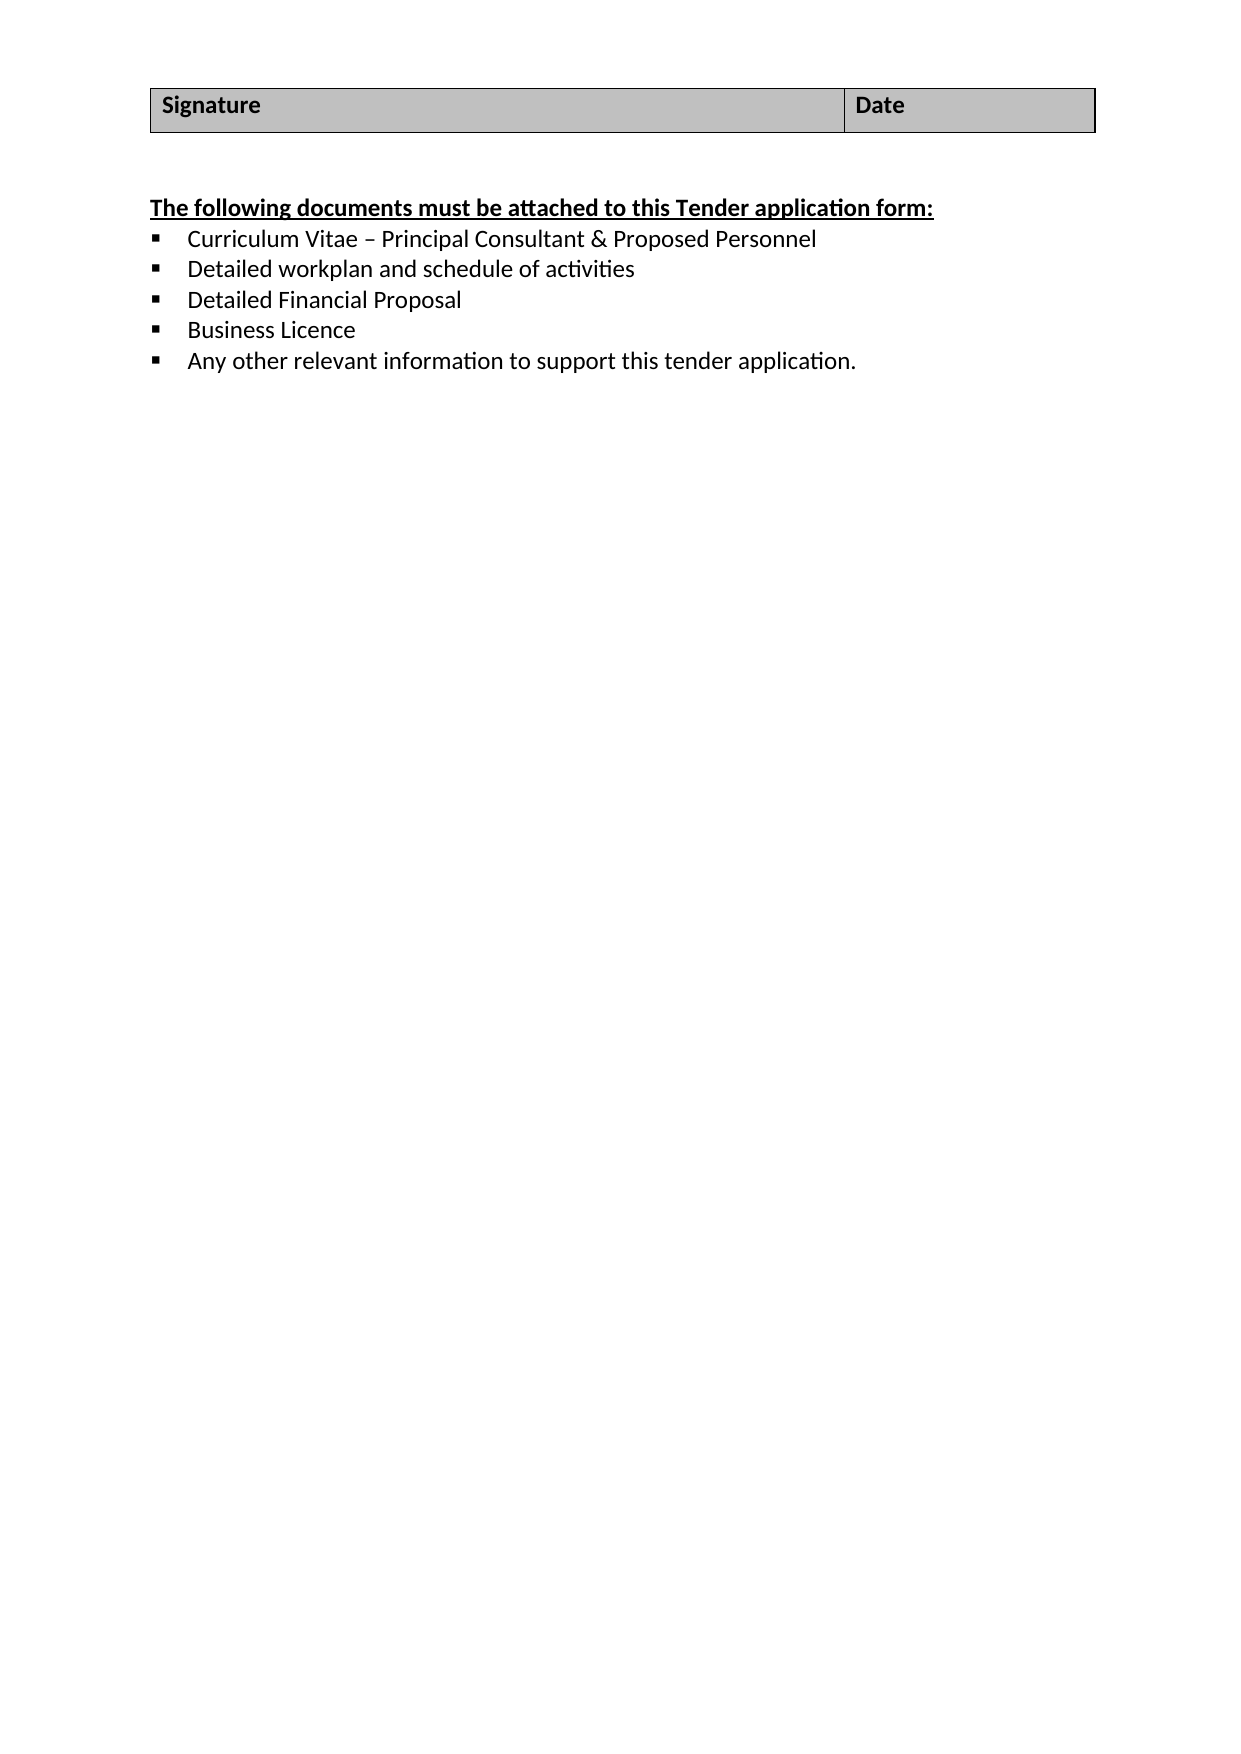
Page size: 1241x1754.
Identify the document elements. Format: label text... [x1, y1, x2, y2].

list Business Licence [150, 314, 1090, 345]
text The following documents must be attached to this Tender application form: [150, 192, 1090, 223]
table_cell Date [845, 89, 1094, 132]
table_cell Signature [151, 89, 844, 132]
list Curriculum Vitae – Principal Consultant & Proposed Personnel [150, 223, 1090, 253]
list Detailed Financial Proposal [150, 284, 1090, 314]
list Detailed workplan and schedule of activities [150, 253, 1090, 284]
list Any other relevant information to support this tender application. [150, 345, 1090, 375]
